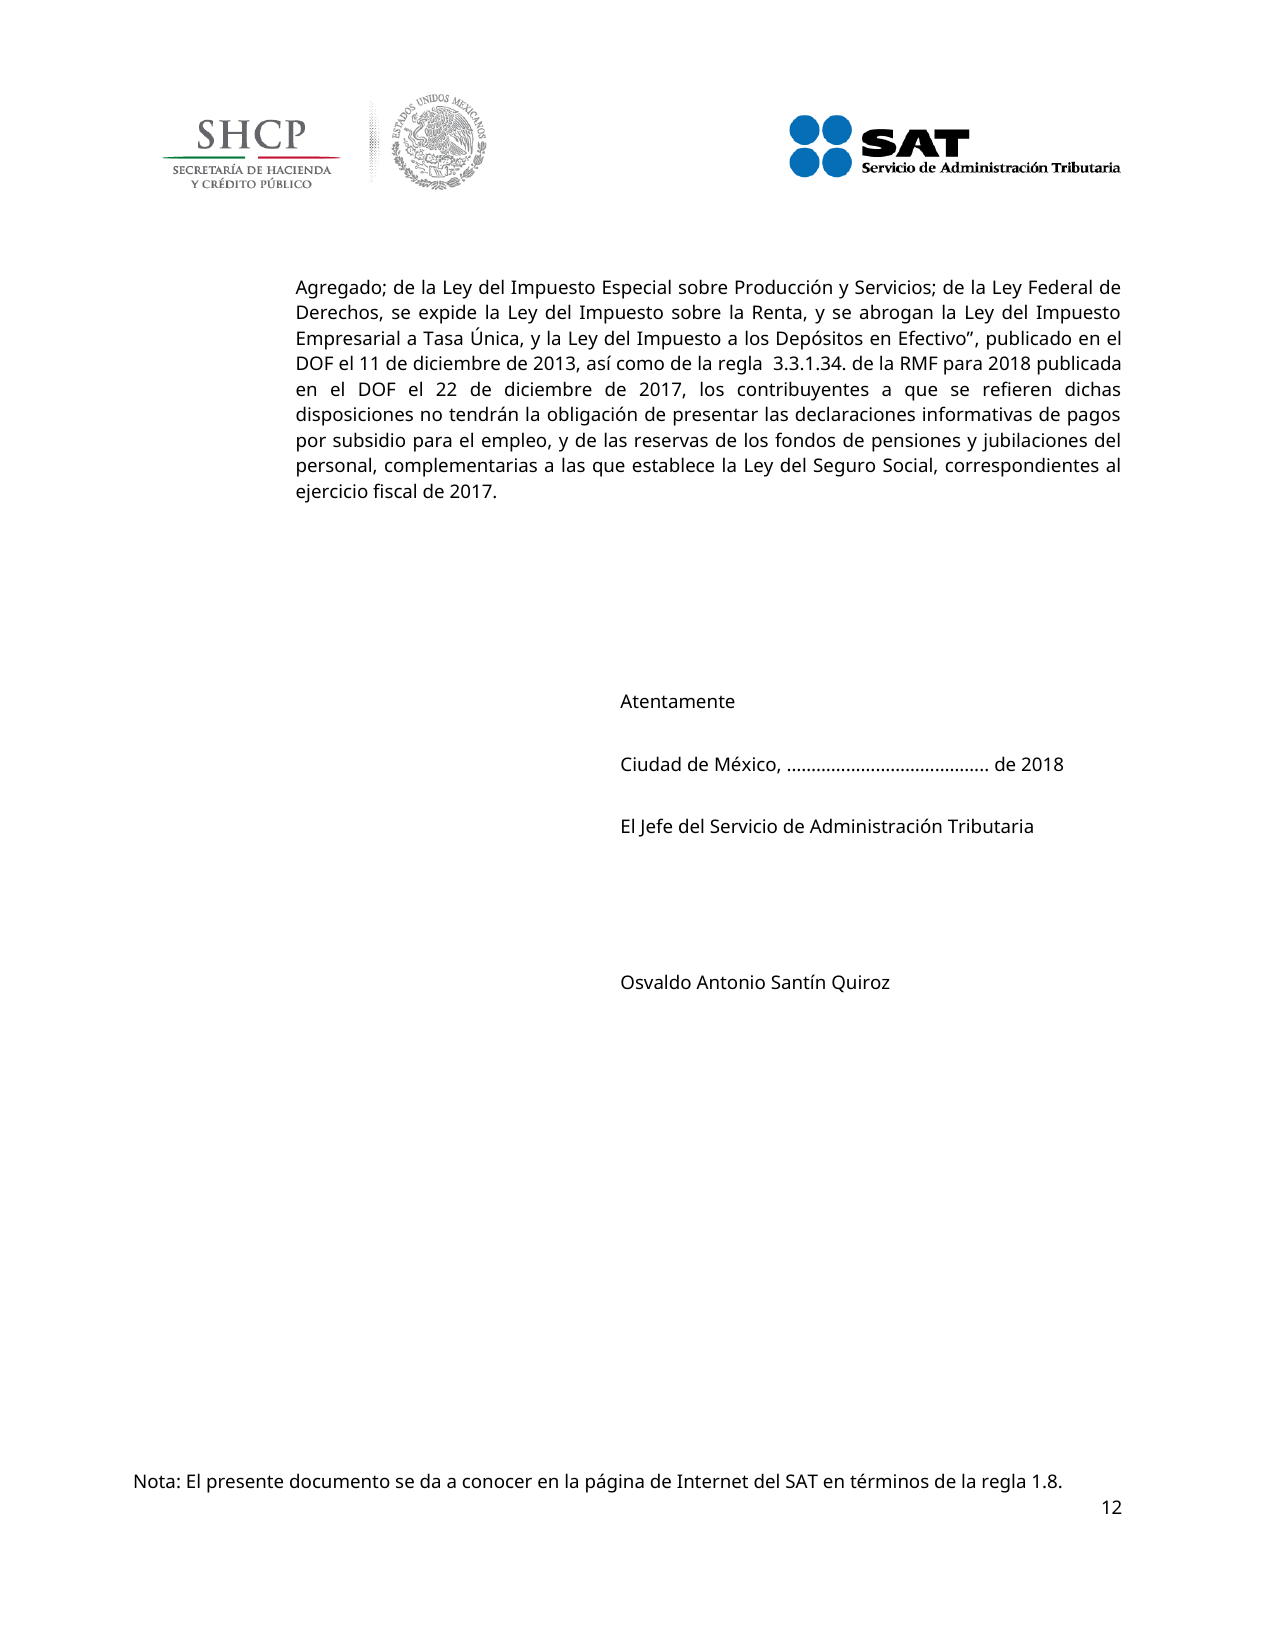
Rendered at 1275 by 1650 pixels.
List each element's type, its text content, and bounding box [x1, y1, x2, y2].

text Atentamente [191, 691, 1122, 713]
picture [147, 73, 506, 207]
text El Jefe del Servicio de Administración Tributaria [148, 815, 1122, 838]
text Osvaldo Antonio Santín Quiroz [148, 971, 1122, 994]
text Ciudad de México, ………………………………….. de 2018 [148, 753, 1122, 776]
picture [770, 73, 1138, 218]
